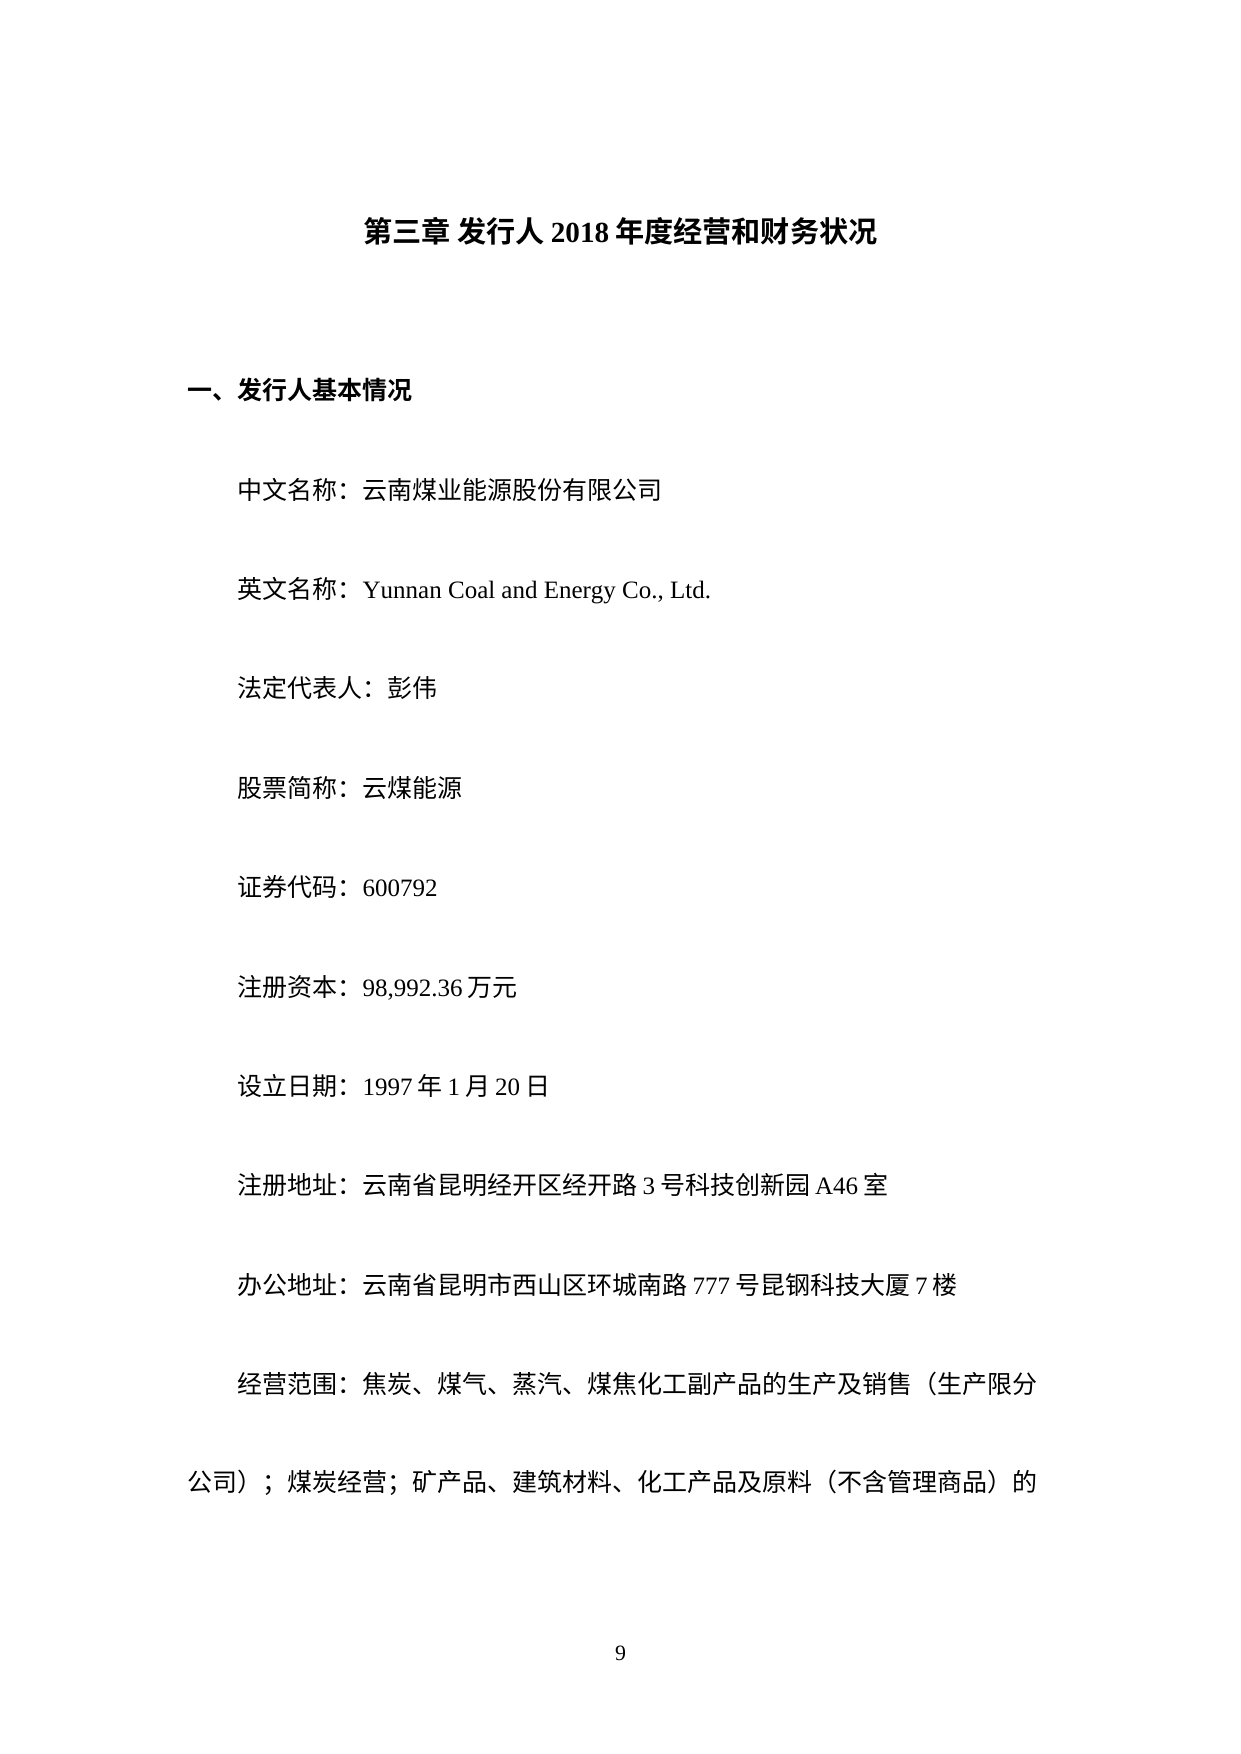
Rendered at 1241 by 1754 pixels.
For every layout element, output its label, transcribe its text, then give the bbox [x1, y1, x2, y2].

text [187, 1350, 1053, 1513]
text 注册地址：云南省昆明经开区经开路3号科技创新园A46室 [187, 1151, 1053, 1216]
text 法定代表人：彭伟 [187, 654, 1053, 719]
text 证券代码：600792 [187, 853, 1053, 918]
text 一、发行人基本情况 [187, 356, 1053, 421]
text 设立日期：1997年1月20日 [187, 1052, 1053, 1117]
text 注册资本：98,992.36万元 [187, 953, 1053, 1018]
text 股票简称：云煤能源 [187, 754, 1053, 819]
text 中文名称：云南煤业能源股份有限公司 [187, 456, 1053, 521]
text 办公地址：云南省昆明市西山区环城南路777号昆钢科技大厦7楼 [187, 1251, 1053, 1316]
text 英文名称：Yunnan Coal and Energy Co., Ltd. [187, 555, 1053, 620]
subtitle 第三章 发行人2018年度经营和财务状况 [187, 197, 1053, 262]
